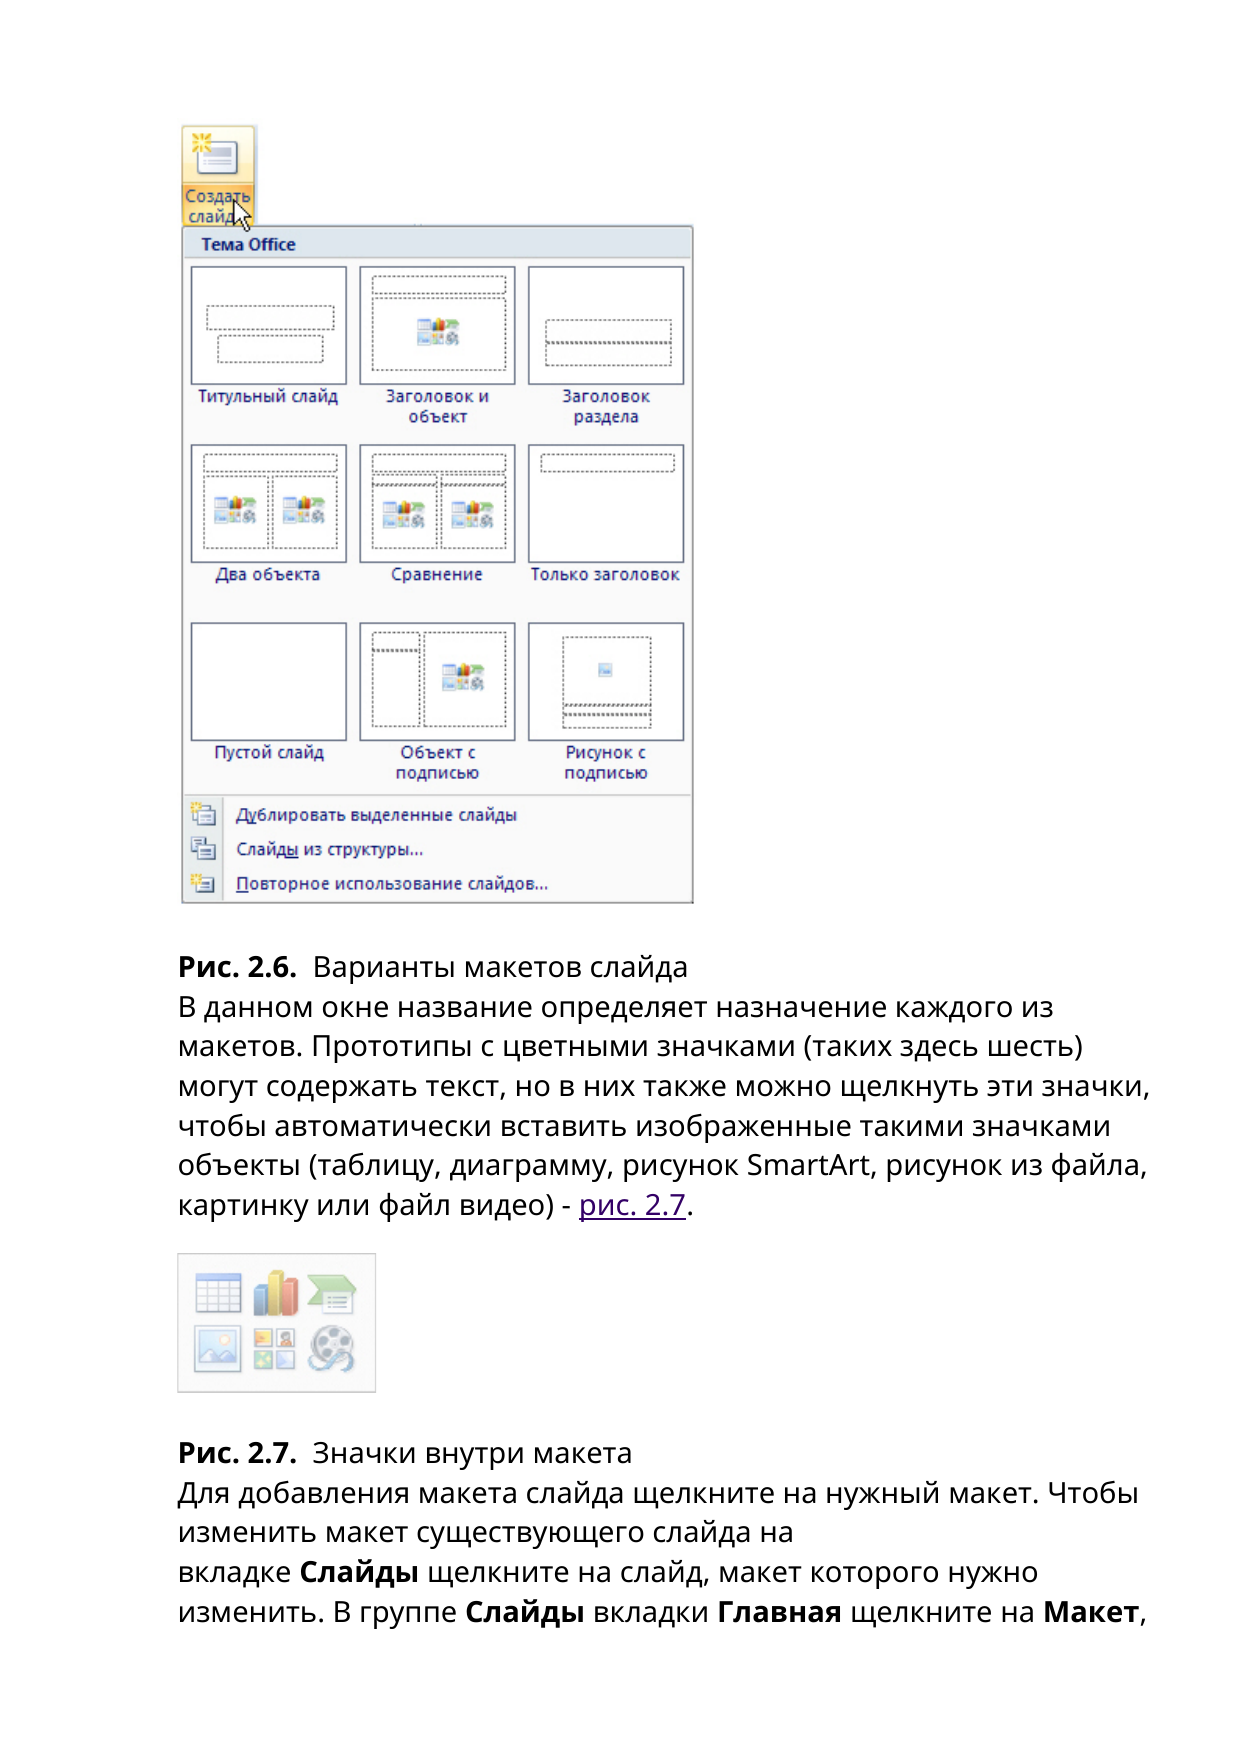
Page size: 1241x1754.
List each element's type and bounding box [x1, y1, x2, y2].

picture [177, 1253, 377, 1393]
picture [177, 118, 697, 907]
table_header [177, 118, 1152, 1631]
